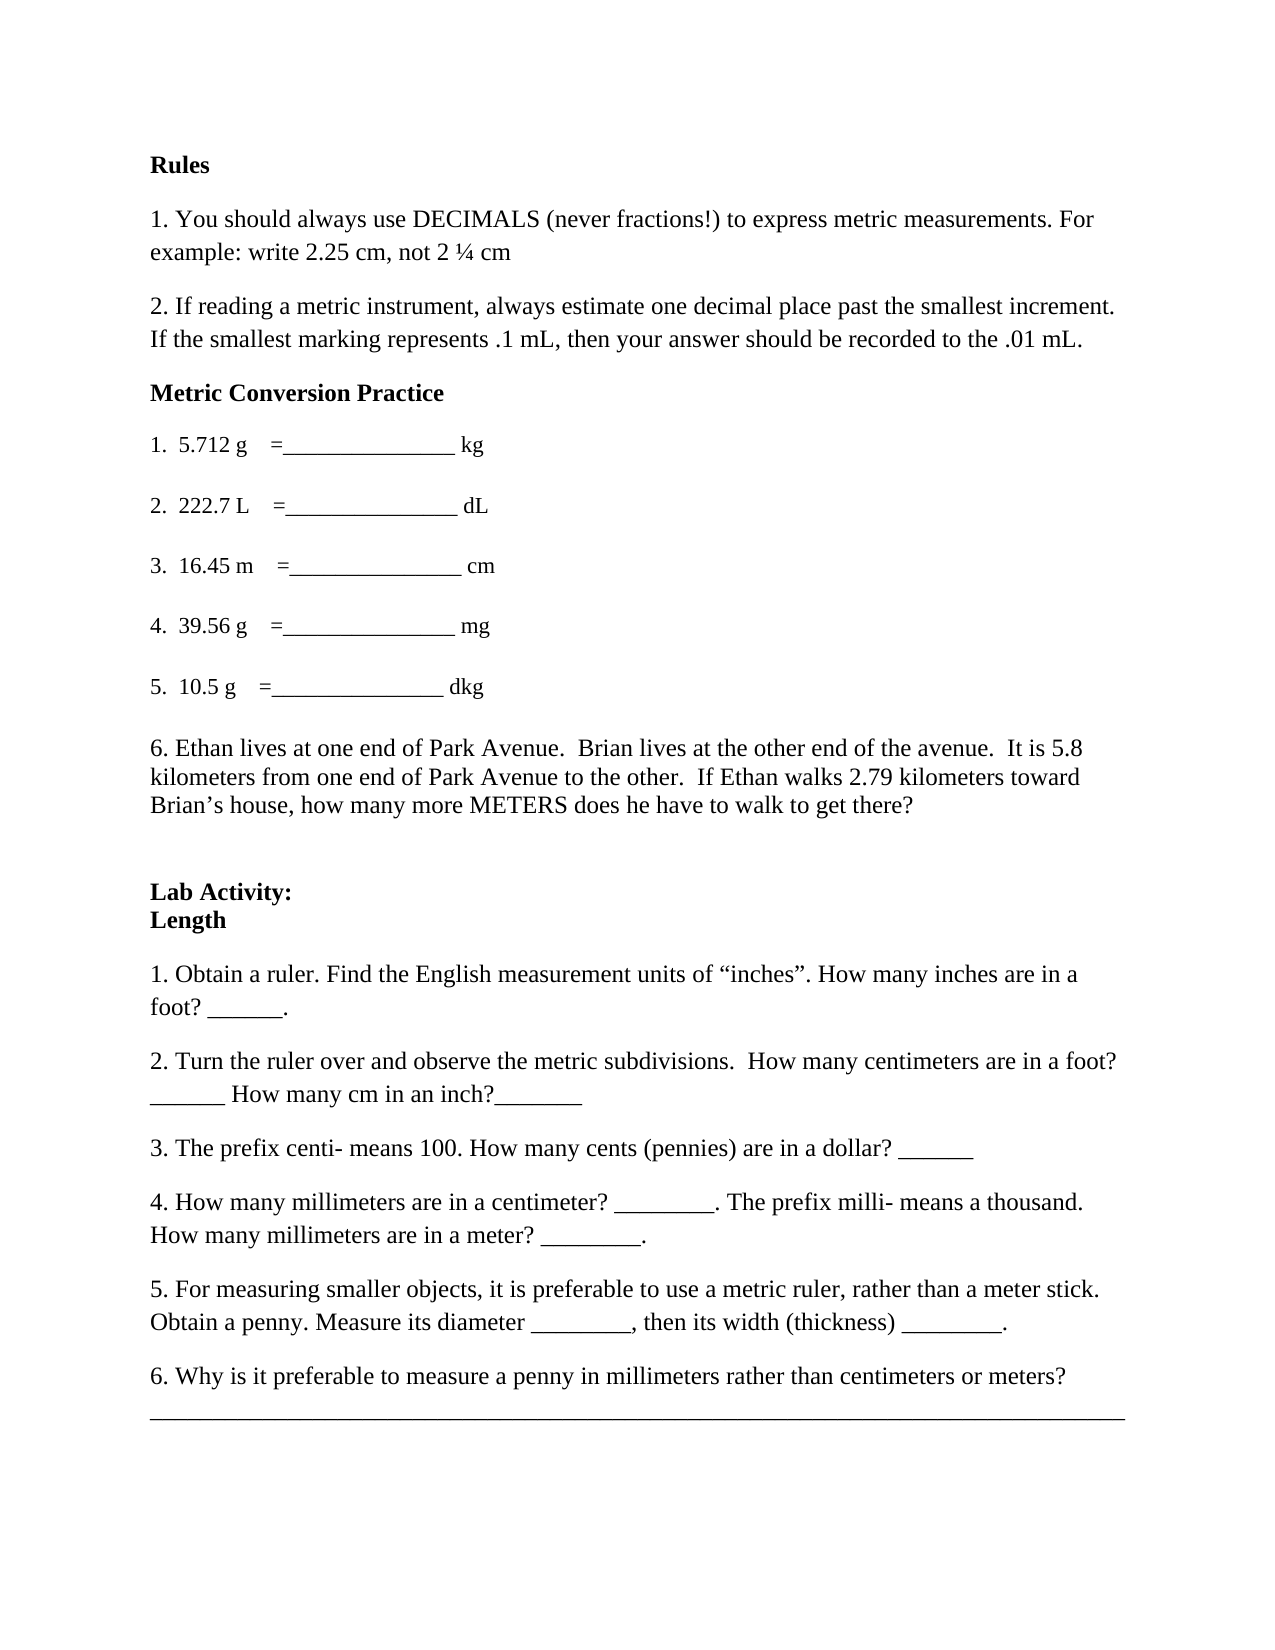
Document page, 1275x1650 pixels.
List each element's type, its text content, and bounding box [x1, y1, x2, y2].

text 6. Ethan lives at one end of Park Avenue. Brian lives at the other end of the avenue. It is 5.8 kilometers from one end of Park Avenue to the other. If Ethan walks 2.79 kilometers toward Brian’s house, how many more METERS does he have to walk to get there? [150, 733, 1125, 819]
text Lab Activity: [150, 877, 1125, 906]
text Rules [150, 150, 1125, 179]
text 6. Why is it preferable to measure a penny in millimeters rather than centimeters or meters? ______________________________________________________________________________ [150, 1361, 1125, 1419]
text 2. 222.7 L =_______________ dL [150, 492, 1125, 518]
text 4. How many millimeters are in a centimeter? ________. The prefix milli- means a thousand. How many millimeters are in a meter? ________. [150, 1187, 1125, 1249]
text 2. If reading a metric instrument, always estimate one decimal place past the smallest increment. If the smallest marking represents .1 mL, then your answer should be recorded to the .01 mL. [150, 291, 1125, 352]
text 3. The prefix centi- means 100. How many cents (pennies) are in a dollar? ______ [150, 1133, 1125, 1162]
text 1. Obtain a ruler. Find the English measurement units of “inches”. How many inches are in a foot? ______. [150, 959, 1125, 1021]
text 1. 5.712 g =_______________ kg [150, 431, 1125, 458]
text Metric Conversion Practice [150, 378, 1125, 406]
text 1. You should always use DECIMALS (never fractions!) to express metric measurements. For example: write 2.25 cm, not 2 ¼ cm [150, 204, 1125, 266]
text 2. Turn the ruler over and observe the metric subdivisions. How many centimeters are in a foot? ______ How many cm in an inch?_______ [150, 1046, 1125, 1108]
text 5. For measuring smaller objects, it is preferable to use a metric ruler, rather than a meter stick. Obtain a penny. Measure its diameter ________, then its width (thickness) ________. [150, 1274, 1125, 1336]
text 5. 10.5 g =_______________ dkg [150, 673, 1125, 699]
text 4. 39.56 g =_______________ mg [150, 612, 1125, 639]
text Length [150, 906, 1125, 934]
text 3. 16.45 m =_______________ cm [150, 552, 1125, 578]
